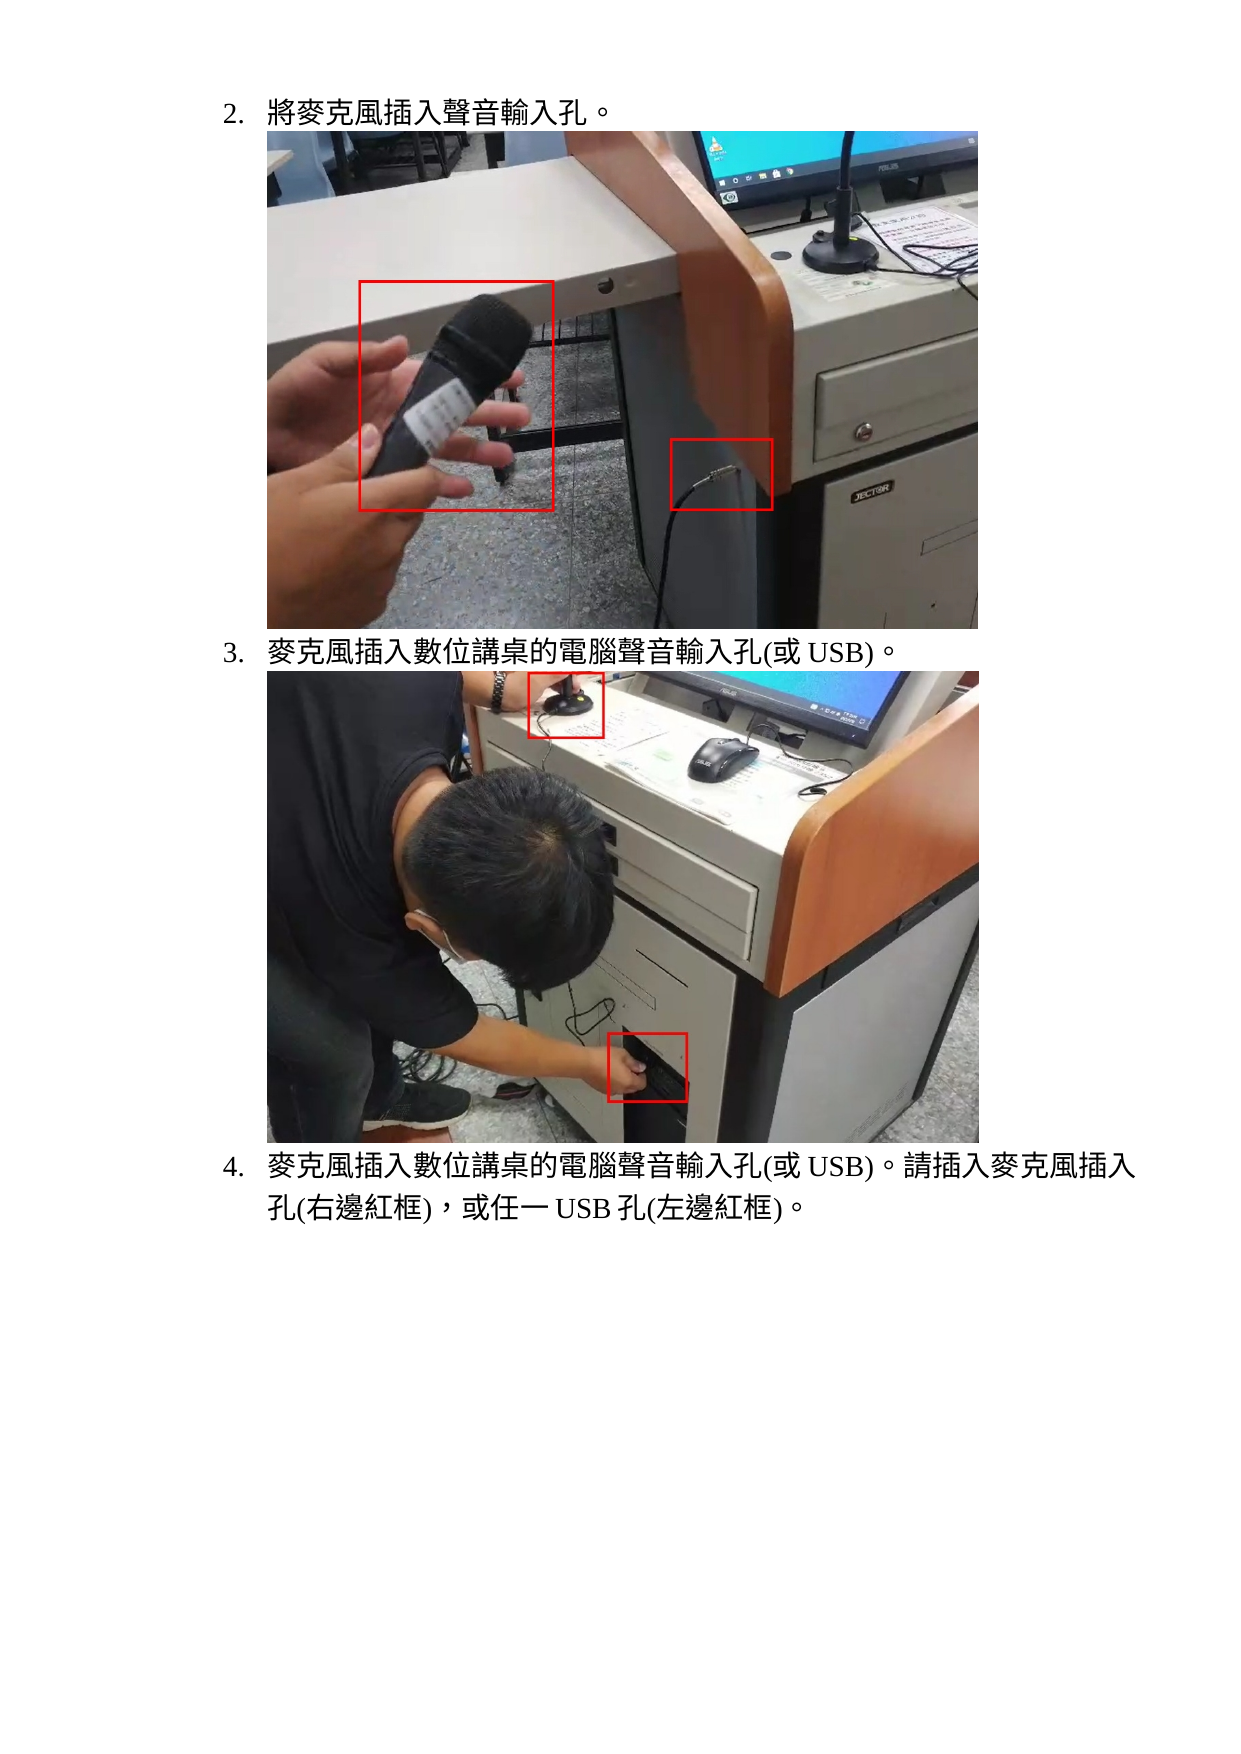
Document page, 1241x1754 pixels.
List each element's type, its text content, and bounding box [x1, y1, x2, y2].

list 將麥克風插入聲音輸入孔。 [223, 89, 1165, 132]
picture [267, 131, 978, 629]
picture [267, 671, 979, 1143]
list 麥克風插入數位講桌的電腦聲音輸入孔(或USB)。請插入麥克風插入孔(右邊紅框)，或任一USB孔(左邊紅框)。 [223, 1143, 1165, 1227]
list 麥克風插入數位講桌的電腦聲音輸入孔(或USB)。 [223, 629, 1165, 671]
